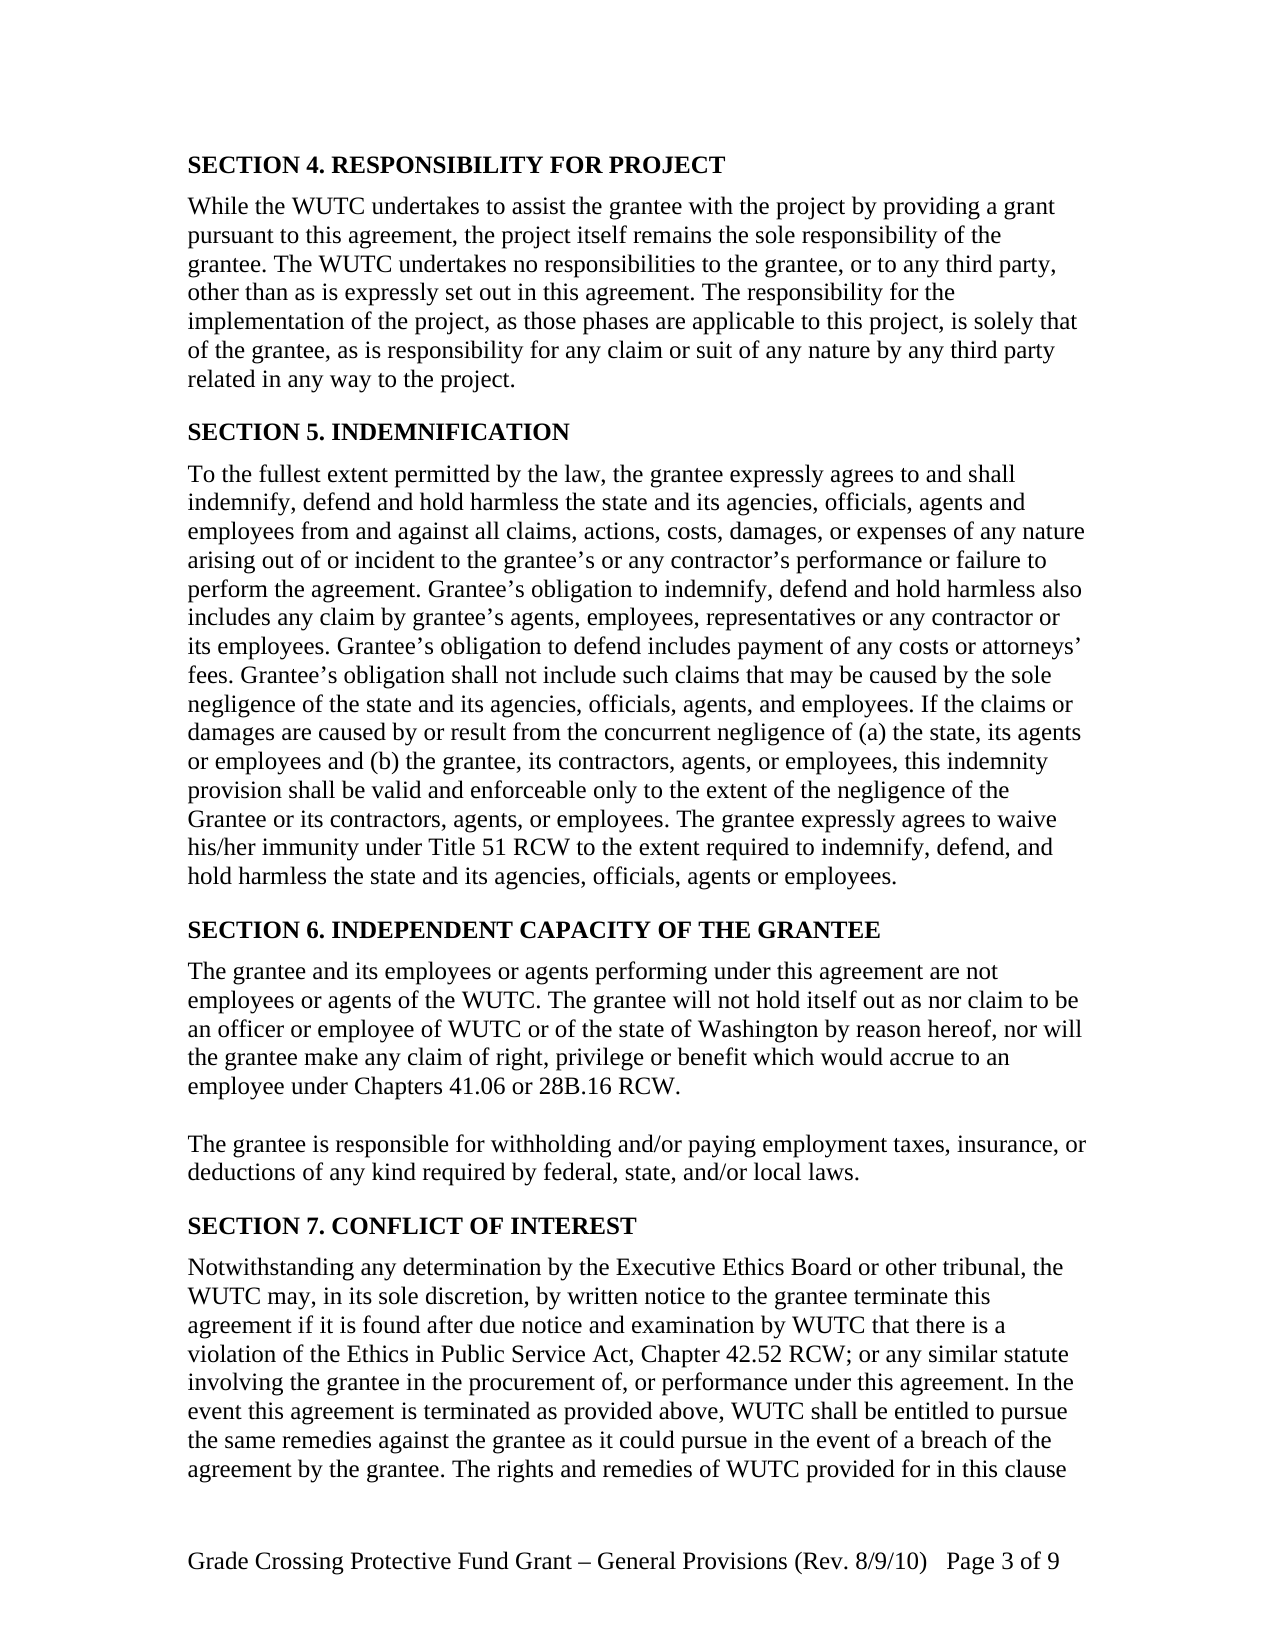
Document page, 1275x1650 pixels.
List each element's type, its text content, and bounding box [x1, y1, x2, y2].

subtitle SECTION 4. RESPONSIBILITY FOR PROJECT [187, 150, 1087, 179]
subtitle SECTION 6. INDEPENDENT CAPACITY OF THE GRANTEE [187, 915, 1087, 944]
text The grantee is responsible for withholding and/or paying employment taxes, insurance, or deductions of any kind required by federal, state, and/or local laws. [187, 1129, 1087, 1186]
text While the WUTC undertakes to assist the grantee with the project by providing a grant pursuant to this agreement, the project itself remains the sole responsibility of the grantee. The WUTC undertakes no responsibilities to the grantee, or to any third party, other than as is expressly set out in this agreement. The responsibility for the implementation of the project, as those phases are applicable to this project, is solely that of the grantee, as is responsibility for any claim or suit of any nature by any third party related in any way to the project. [187, 191, 1087, 392]
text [187, 1252, 1087, 1482]
subtitle SECTION 5. INDEMNIFICATION [187, 417, 1087, 446]
text To the fullest extent permitted by the law, the grantee expressly agrees to and shall indemnify, defend and hold harmless the state and its agencies, officials, agents and employees from and against all claims, actions, costs, damages, or expenses of any nature arising out of or incident to the grantee’s or any contractor’s performance or failure to perform the agreement. Grantee’s obligation to indemnify, defend and hold harmless also includes any claim by grantee’s agents, employees, representatives or any contractor or its employees. Grantee’s obligation to defend includes payment of any costs or attorneys’ fees. Grantee’s obligation shall not include such claims that may be caused by the sole negligence of the state and its agencies, officials, agents, and employees. If the claims or damages are caused by or result from the concurrent negligence of (a) the state, its agents or employees and (b) the grantee, its contractors, agents, or employees, this indemnity provision shall be valid and enforceable only to the extent of the negligence of the Grantee or its contractors, agents, or employees. The grantee expressly agrees to waive his/her immunity under Title 51 RCW to the extent required to indemnify, defend, and hold harmless the state and its agencies, officials, agents or employees. [187, 459, 1087, 890]
subtitle SECTION 7. CONFLICT OF INTEREST [187, 1211, 1087, 1240]
text The grantee and its employees or agents performing under this agreement are not employees or agents of the WUTC. The grantee will not hold itself out as nor claim to be an officer or employee of WUTC or of the state of Washington by reason hereof, nor will the grantee make any claim of right, privilege or benefit which would accrue to an employee under Chapters 41.06 or 28B.16 RCW. [187, 956, 1087, 1100]
